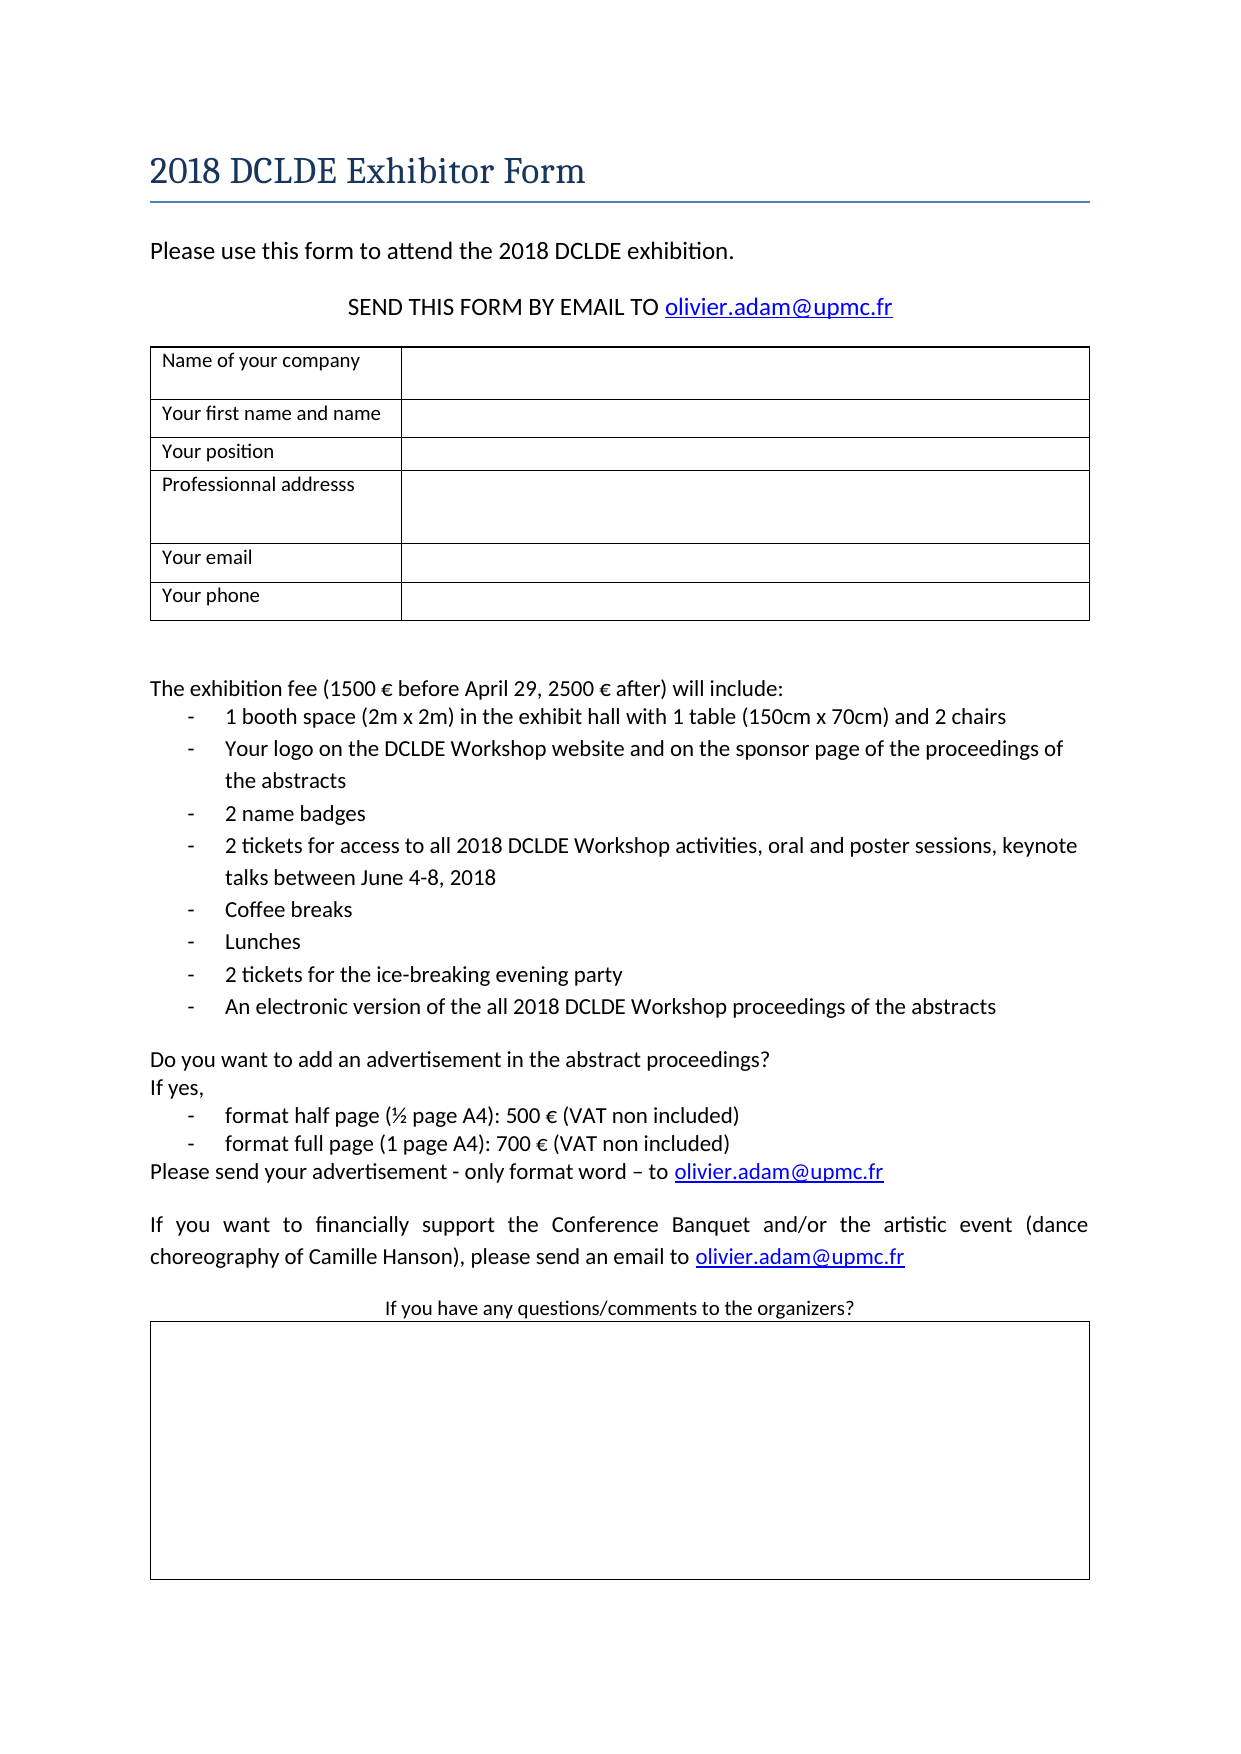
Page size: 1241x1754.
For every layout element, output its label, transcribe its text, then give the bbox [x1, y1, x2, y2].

table_cell [402, 438, 1089, 470]
text The exhibition fee (1500 € before April 29, 2500 € after) will include: [150, 674, 1090, 702]
list 1 booth space (2m x 2m) in the exhibit hall with 1 table (150cm x 70cm) and 2 chairs [187, 702, 1090, 730]
text Please use this form to attend the 2018 DCLDE exhibition. [150, 235, 1090, 265]
list Your logo on the DCLDE Workshop website and on the sponsor page of the proceedings of the abstracts [187, 734, 1090, 794]
text Do you want to add an advertisement in the abstract proceedings? [150, 1045, 1090, 1073]
table_cell [402, 544, 1089, 582]
list 2 tickets for access to all 2018 DCLDE Workshop activities, oral and poster sessions, keynote talks between June 4-8, 2018 [187, 831, 1090, 891]
list format full page (1 page A4): 700 € (VAT non included) [187, 1129, 1090, 1157]
table_header [402, 348, 1089, 399]
table_header [151, 1322, 1089, 1578]
text Please send your advertisement - only format word – to olivier.adam@upmc.fr [150, 1157, 1090, 1185]
table_cell [402, 471, 1089, 543]
table_cell Your phone [151, 583, 401, 620]
title 2018 DCLDE Exhibitor Form [150, 150, 1090, 201]
table_cell Professionnal addresss [151, 471, 401, 543]
table_cell Your position [151, 438, 401, 470]
table_cell Your email [151, 544, 401, 582]
list 2 name badges [187, 799, 1090, 827]
list Lunches [187, 927, 1090, 956]
table_cell [402, 583, 1089, 620]
text SEND THIS FORM BY EMAIL TO olivier.adam@upmc.fr [150, 291, 1090, 321]
table_cell Your first name and name [151, 400, 401, 437]
list Coffee breaks [187, 895, 1090, 923]
list 2 tickets for the ice-breaking evening party [187, 960, 1090, 988]
list format half page (½ page A4): 500 € (VAT non included) [187, 1101, 1090, 1129]
text If you want to financially support the Conference Banquet and/or the artistic event (dance choreography of Camille Hanson), please send an email to olivier.adam@upmc.fr [150, 1210, 1090, 1270]
text If yes, [150, 1073, 1090, 1101]
table_header Name of your company [151, 348, 401, 399]
list An electronic version of the all 2018 DCLDE Workshop proceedings of the abstracts [187, 992, 1090, 1020]
table_cell [402, 400, 1089, 437]
text If you have any questions/comments to the organizers? [150, 1295, 1090, 1321]
